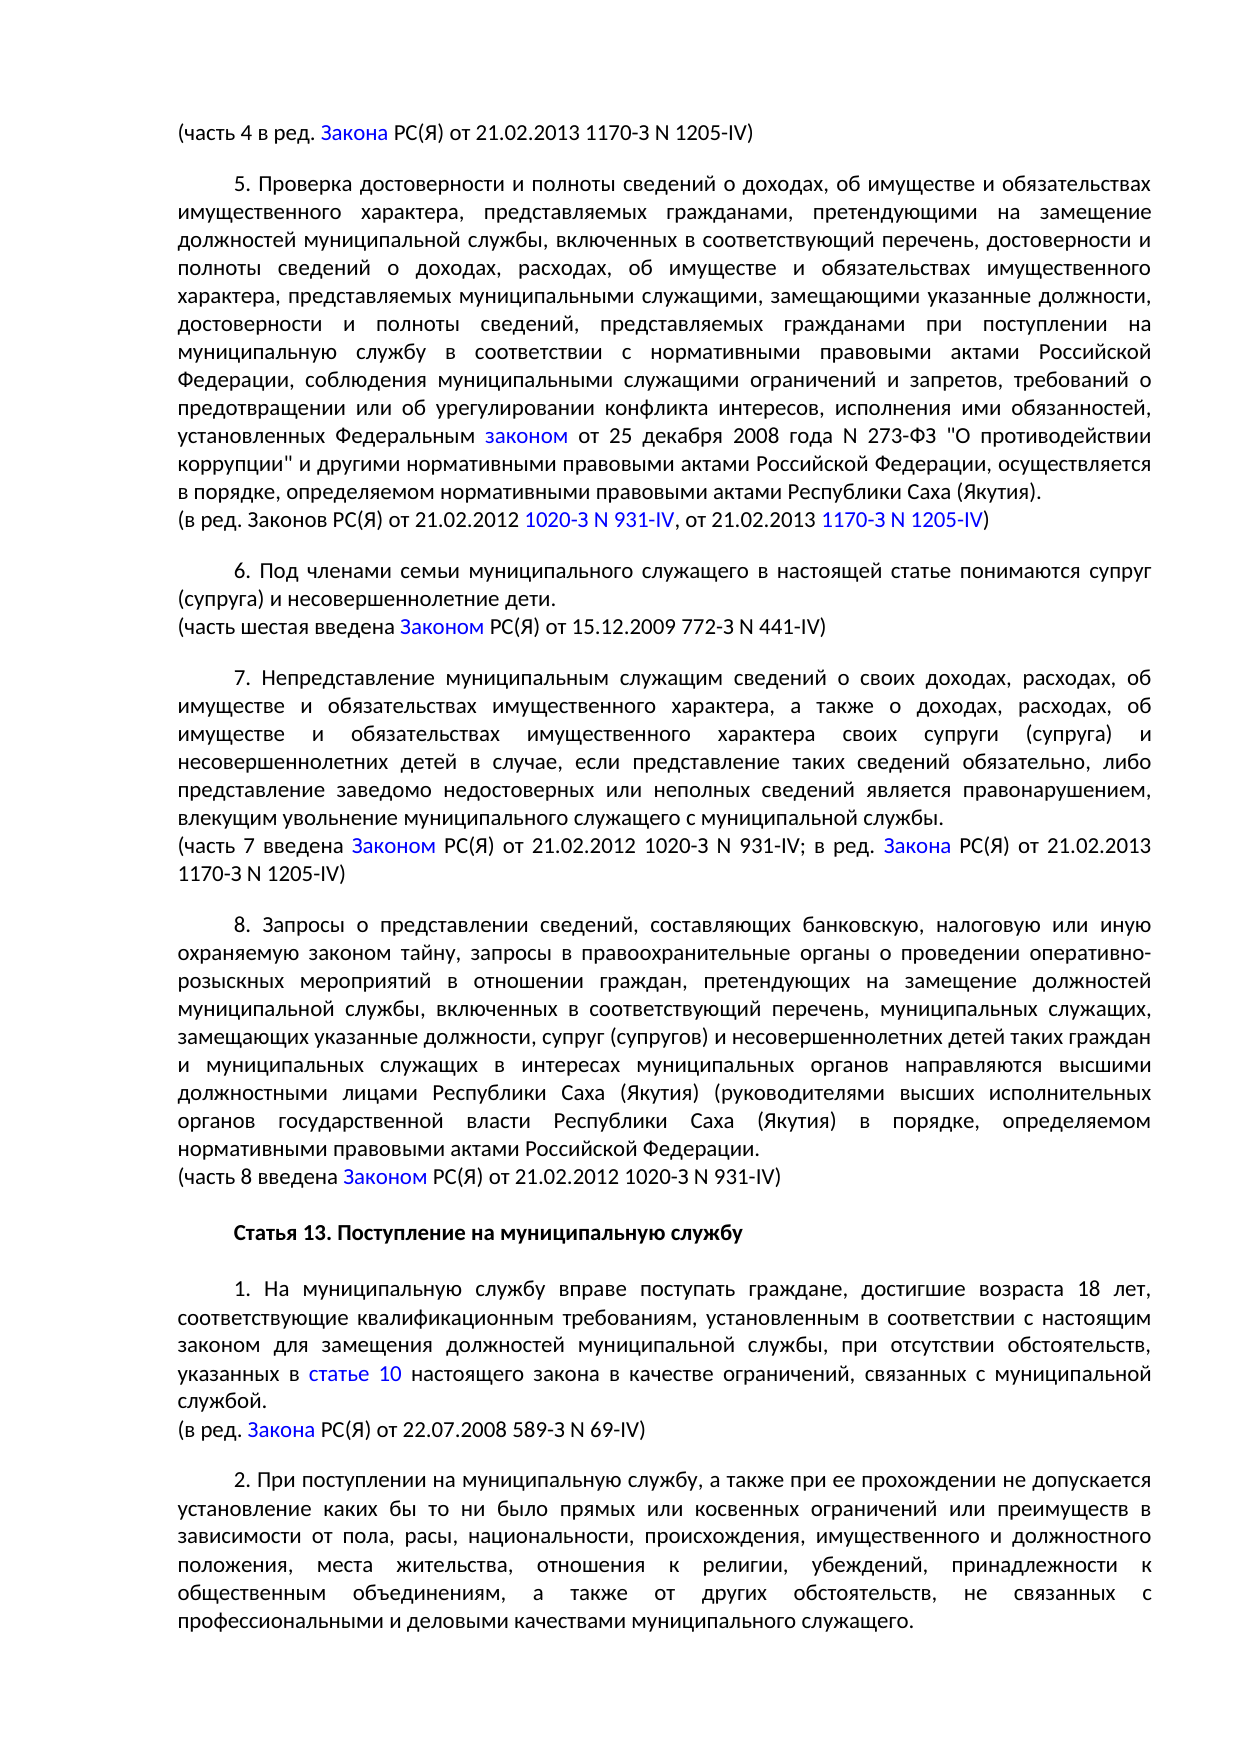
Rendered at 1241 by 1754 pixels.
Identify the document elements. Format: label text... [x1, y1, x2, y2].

text 7. Непредставление муниципальным служащим сведений о своих доходах, расходах, об имуществе и обязательствах имущественного характера, а также о доходах, расходах, об имуществе и обязательствах имущественного характера своих супруги (супруга) и несовершеннолетних детей в случае, если представление таких сведений обязательно, либо представление заведомо недостоверных или неполных сведений является правонарушением, влекущим увольнение муниципального служащего с муниципальной службы. [177, 663, 1152, 831]
text (часть шестая введена Законом РС(Я) от 15.12.2009 772-З N 441-IV) [177, 612, 1152, 640]
text (часть 4 в ред. Закона РС(Я) от 21.02.2013 1170-З N 1205-IV) [177, 118, 1152, 146]
text (в ред. Законов РС(Я) от 21.02.2012 1020-З N 931-IV, от 21.02.2013 1170-З N 1205-IV) [177, 505, 1152, 533]
text 1. На муниципальную службу вправе поступать граждане, достигшие возраста 18 лет, соответствующие квалификационным требованиям, установленным в соответствии с настоящим законом для замещения должностей муниципальной службы, при отсутствии обстоятельств, указанных в статье 10 настоящего закона в качестве ограничений, связанных с муниципальной службой. [177, 1274, 1152, 1415]
text 8. Запросы о представлении сведений, составляющих банковскую, налоговую или иную охраняемую законом тайну, запросы в правоохранительные органы о проведении оперативно-розыскных мероприятий в отношении граждан, претендующих на замещение должностей муниципальной службы, включенных в соответствующий перечень, муниципальных служащих, замещающих указанные должности, супруг (супругов) и несовершеннолетних детей таких граждан и муниципальных служащих в интересах муниципальных органов направляются высшими должностными лицами Республики Саха (Якутия) (руководителями высших исполнительных органов государственной власти Республики Саха (Якутия) в порядке, определяемом нормативными правовыми актами Российской Федерации. [177, 910, 1152, 1162]
title Статья 13. Поступление на муниципальную службу [177, 1218, 1152, 1247]
text (часть 8 введена Законом РС(Я) от 21.02.2012 1020-З N 931-IV) [177, 1162, 1152, 1191]
text (часть 7 введена Законом РС(Я) от 21.02.2012 1020-З N 931-IV; в ред. Закона РС(Я) от 21.02.2013 1170-З N 1205-IV) [177, 831, 1152, 887]
text 6. Под членами семьи муниципального служащего в настоящей статье понимаются супруг (супруга) и несовершеннолетние дети. [177, 556, 1152, 612]
text 5. Проверка достоверности и полноты сведений о доходах, об имуществе и обязательствах имущественного характера, представляемых гражданами, претендующими на замещение должностей муниципальной службы, включенных в соответствующий перечень, достоверности и полноты сведений о доходах, расходах, об имуществе и обязательствах имущественного характера, представляемых муниципальными служащими, замещающими указанные должности, достоверности и полноты сведений, представляемых гражданами при поступлении на муниципальную службу в соответствии с нормативными правовыми актами Российской Федерации, соблюдения муниципальными служащими ограничений и запретов, требований о предотвращении или об урегулировании конфликта интересов, исполнения ими обязанностей, установленных Федеральным законом от 25 декабря 2008 года N 273-ФЗ "О противодействии коррупции" и другими нормативными правовыми актами Российской Федерации, осуществляется в порядке, определяемом нормативными правовыми актами Республики Саха (Якутия). [177, 169, 1152, 505]
text 2. При поступлении на муниципальную службу, а также при ее прохождении не допускается установление каких бы то ни было прямых или косвенных ограничений или преимуществ в зависимости от пола, расы, национальности, происхождения, имущественного и должностного положения, места жительства, отношения к религии, убеждений, принадлежности к общественным объединениям, а также от других обстоятельств, не связанных с профессиональными и деловыми качествами муниципального служащего. [177, 1466, 1152, 1634]
text (в ред. Закона РС(Я) от 22.07.2008 589-З N 69-IV) [177, 1415, 1152, 1443]
